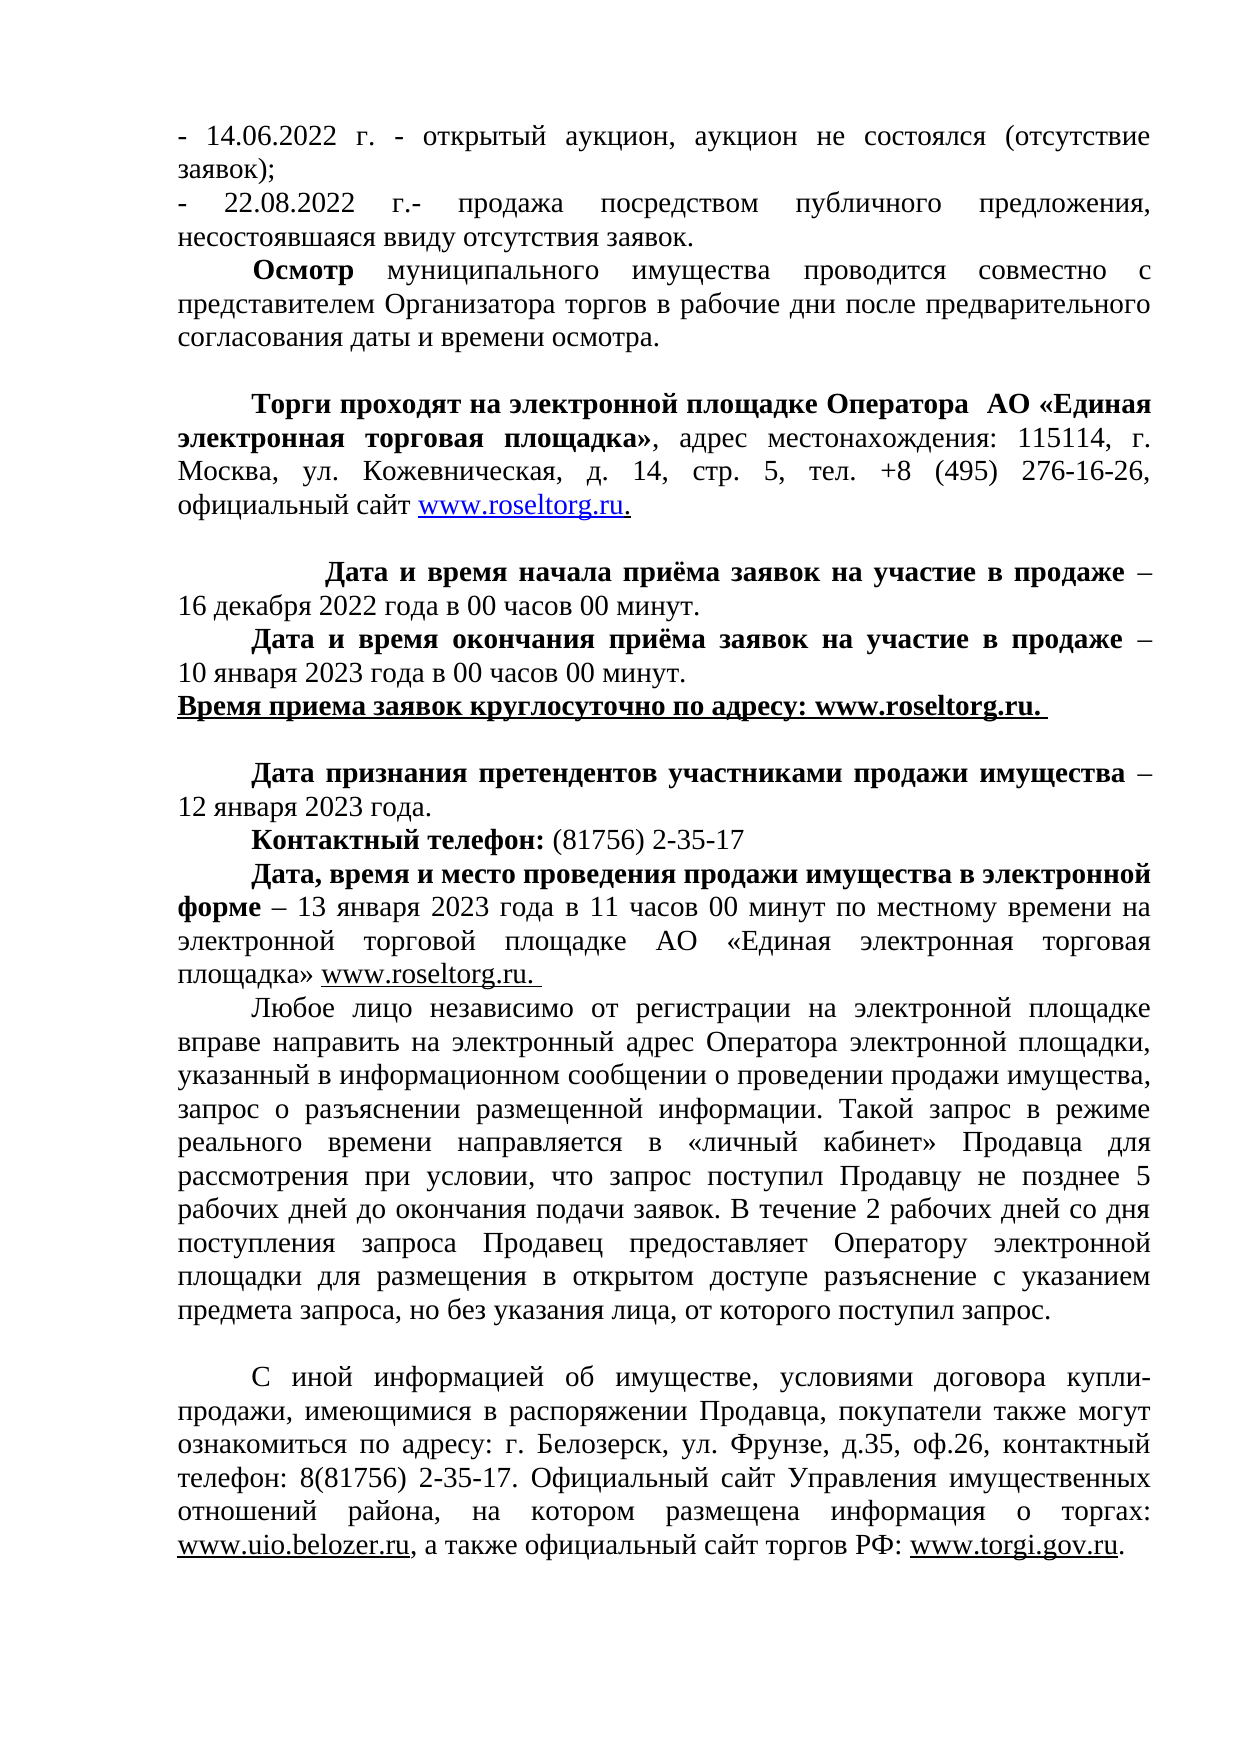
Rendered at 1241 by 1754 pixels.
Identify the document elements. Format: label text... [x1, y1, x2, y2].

text С иной информацией об имуществе, условиями договора купли-продажи, имеющимися в распоряжении Продавца, покупатели также могут ознакомиться по адресу: г. Белозерск, ул. Фрунзе, д.35, оф.26, контактный телефон: 8(81756) 2-35-17. Официальный сайт Управления имущественных отношений района, на котором размещена информация о торгах: www.uio.belozer.ru, а также официальный сайт торгов РФ: www.torgi.gov.ru. [177, 1359, 1152, 1560]
text - 22.08.2022 г.- продажа посредством публичного предложения, несостоявшаяся ввиду отсутствия заявок. [177, 185, 1152, 252]
text Любое лицо независимо от регистрации на электронной площадке вправе направить на электронный адрес Оператора электронной площадки, указанный в информационном сообщении о проведении продажи имущества, запрос о разъяснении размещенной информации. Такой запрос в режиме реального времени направляется в «личный кабинет» Продавца для рассмотрения при условии, что запрос поступил Продавцу не позднее 5 рабочих дней до окончания подачи заявок. В течение 2 рабочих дней со дня поступления запроса Продавец предоставляет Оператору электронной площадки для размещения в открытом доступе разъяснение с указанием предмета запроса, но без указания лица, от которого поступил запрос. [177, 990, 1152, 1326]
text Контактный телефон: (81756) 2-35-17 [177, 822, 1152, 856]
text Дата, время и место проведения продажи имущества в электронной форме – 13 января 2023 года в 11 часов 00 минут по местному времени на электронной торговой площадке АО «Единая электронная торговая площадка» www.roseltorg.ru. [177, 856, 1152, 990]
text Время приема заявок круглосуточно по адресу: www.roseltorg.ru. [177, 688, 1152, 722]
text Осмотр муниципального имущества проводится совместно с представителем Организатора торгов в рабочие дни после предварительного согласования даты и времени осмотра. [177, 252, 1152, 353]
text Дата и время окончания приёма заявок на участие в продаже – 10 января 2023 года в 00 часов 00 минут. [177, 621, 1152, 688]
text Дата признания претендентов участниками продажи имущества – 12 января 2023 года. [177, 755, 1152, 822]
text - 14.06.2022 г. - открытый аукцион, аукцион не состоялся (отсутствие заявок); [177, 118, 1152, 185]
text Дата и время начала приёма заявок на участие в продаже – 16 декабря 2022 года в 00 часов 00 минут. [177, 554, 1152, 621]
text Торги проходят на электронной площадке Оператора АО «Единая электронная торговая площадка», адрес местонахождения: 115114, г. Москва, ул. Кожевническая, д. 14, стр. 5, тел. +8 (495) 276-16-26, официальный сайт www.roseltorg.ru. [177, 386, 1152, 521]
